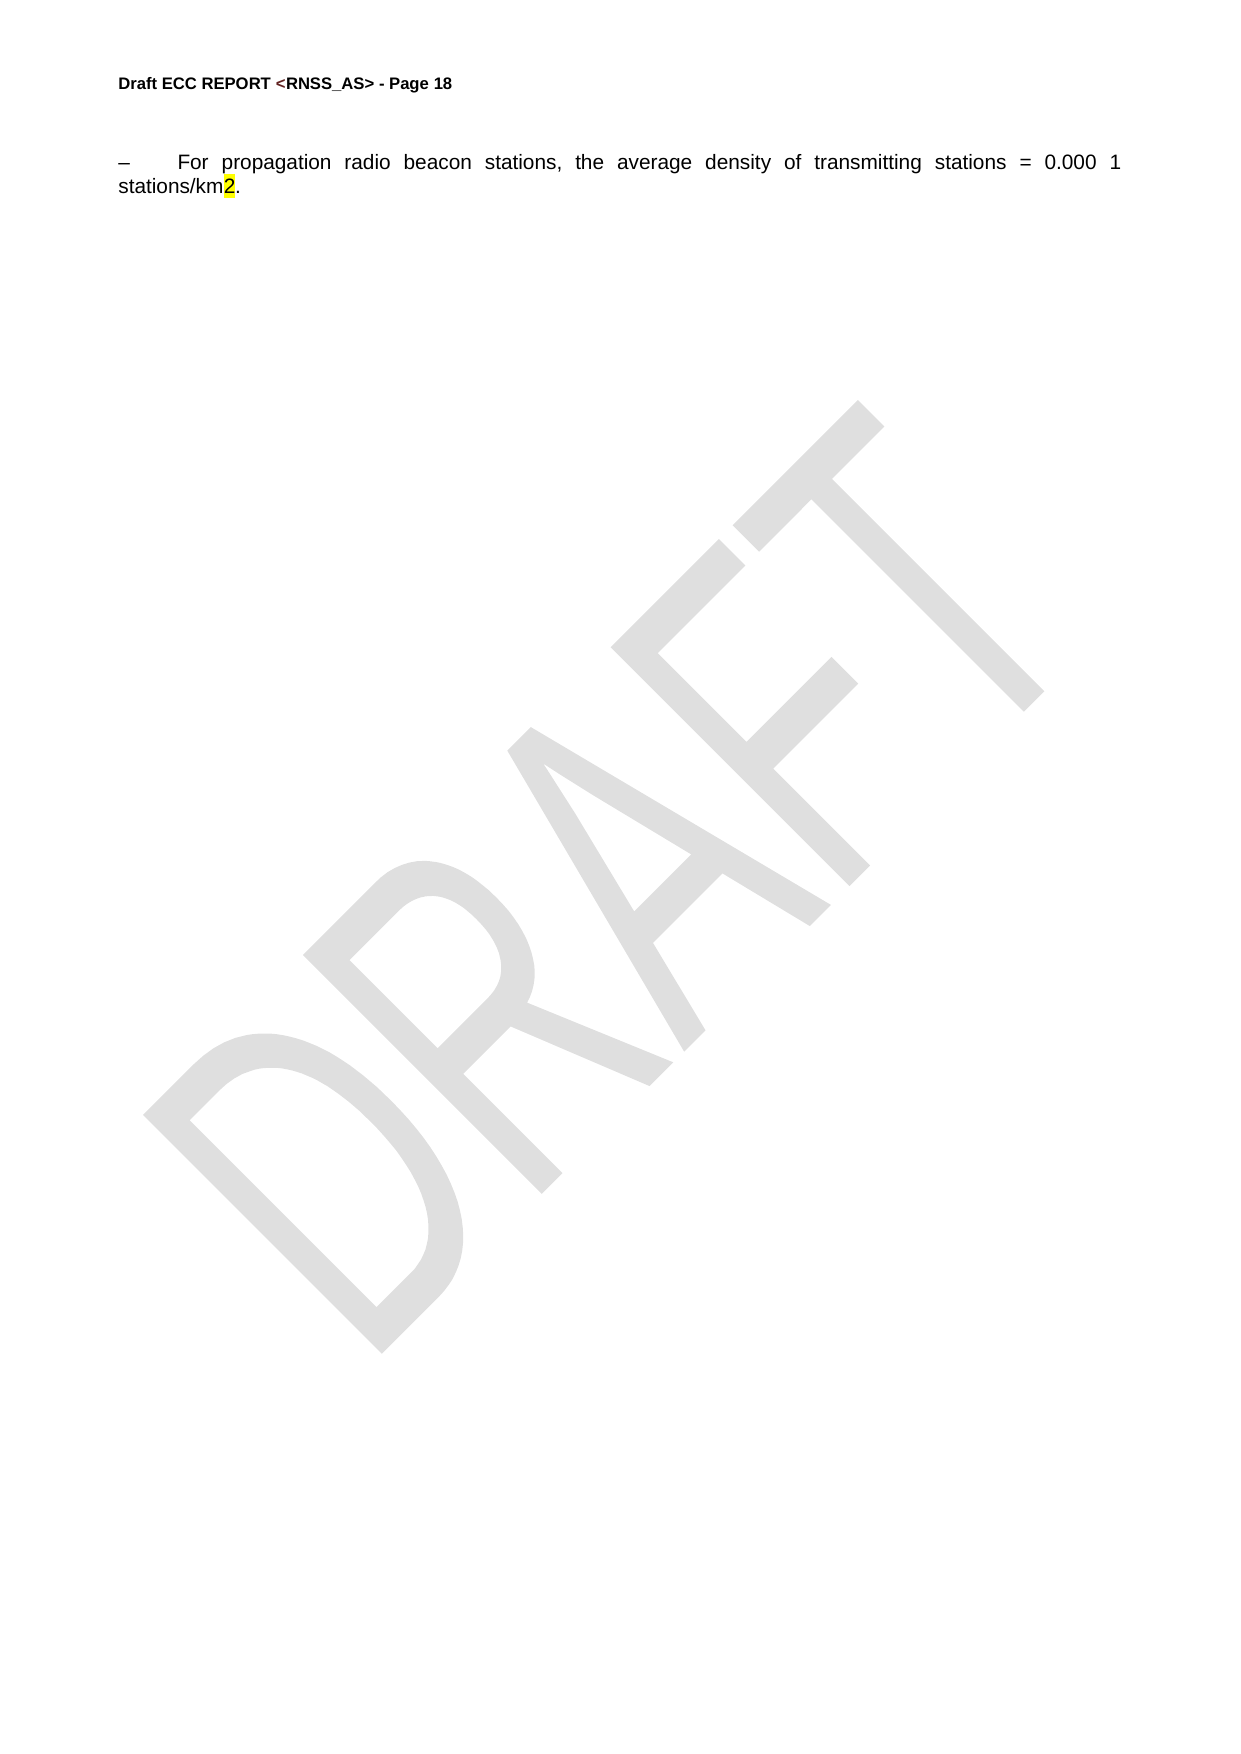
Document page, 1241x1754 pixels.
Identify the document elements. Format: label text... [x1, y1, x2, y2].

text – For propagation radio beacon stations, the average density of transmitting stations = 0.000 1 stations/km2. [118, 150, 1122, 198]
